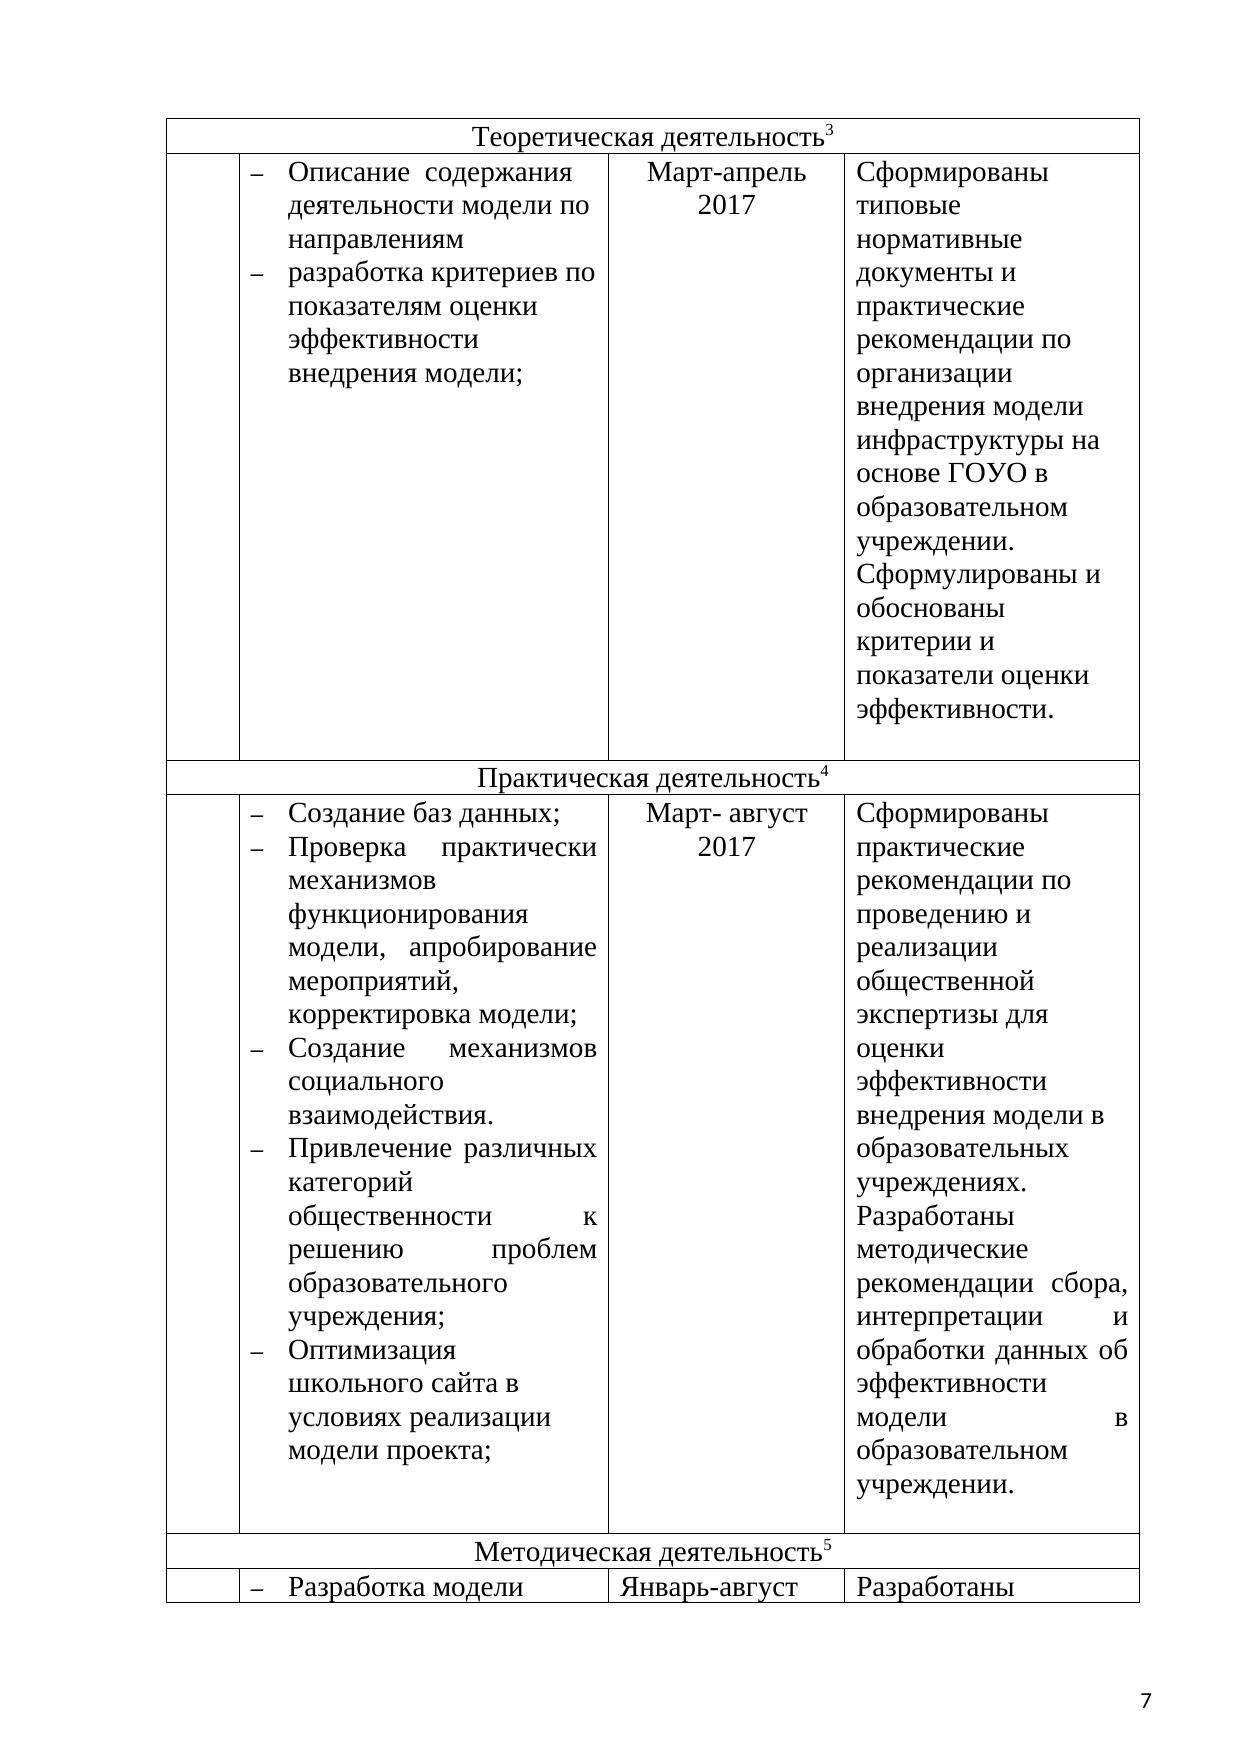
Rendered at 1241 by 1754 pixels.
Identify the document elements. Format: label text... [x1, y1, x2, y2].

table_cell Теоретическая деятельность3 [167, 119, 1139, 153]
table_cell [167, 795, 239, 1533]
table_cell Сформированы практические рекомендации по проведению и реализации общественной экспертизы для оценки эффективности внедрения модели в образовательных учреждениях. Разработаны методические рекомендации сбора, интерпретации и обработки данных об эффективности модели в образовательном учреждении. [845, 795, 1139, 1533]
table_cell Практическая деятельность4 [167, 761, 1139, 794]
table_cell Март- август 2017 [609, 795, 844, 1533]
table_cell Создание баз данных; Проверка практически механизмов функционирования модели, апробирование мероприятий, корректировка модели; Создание механизмов социального взаимодействия. Привлечение различных категорий общественности к решению проблем образовательного учреждения; Оптимизация школьного сайта в условиях реализации модели проекта; [240, 795, 608, 1533]
table_cell [167, 154, 239, 759]
table_cell Описание содержания деятельности модели по направлениям разработка критериев по показателям оценки эффективности внедрения модели; [240, 154, 608, 759]
table_cell Методическая деятельность5 [167, 1534, 1139, 1568]
table_cell Январь-август 2017 [609, 1569, 844, 1602]
table_cell Март-апрель 2017 [609, 154, 844, 759]
table_cell [167, 1569, 239, 1602]
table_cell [845, 1569, 1139, 1602]
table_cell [240, 1569, 608, 1602]
table_cell Сформированы типовые нормативные документы и практические рекомендации по организации внедрения модели инфраструктуры на основе ГОУО в образовательном учреждении. Сформулированы и обоснованы критерии и показатели оценки эффективности. [845, 154, 1139, 759]
